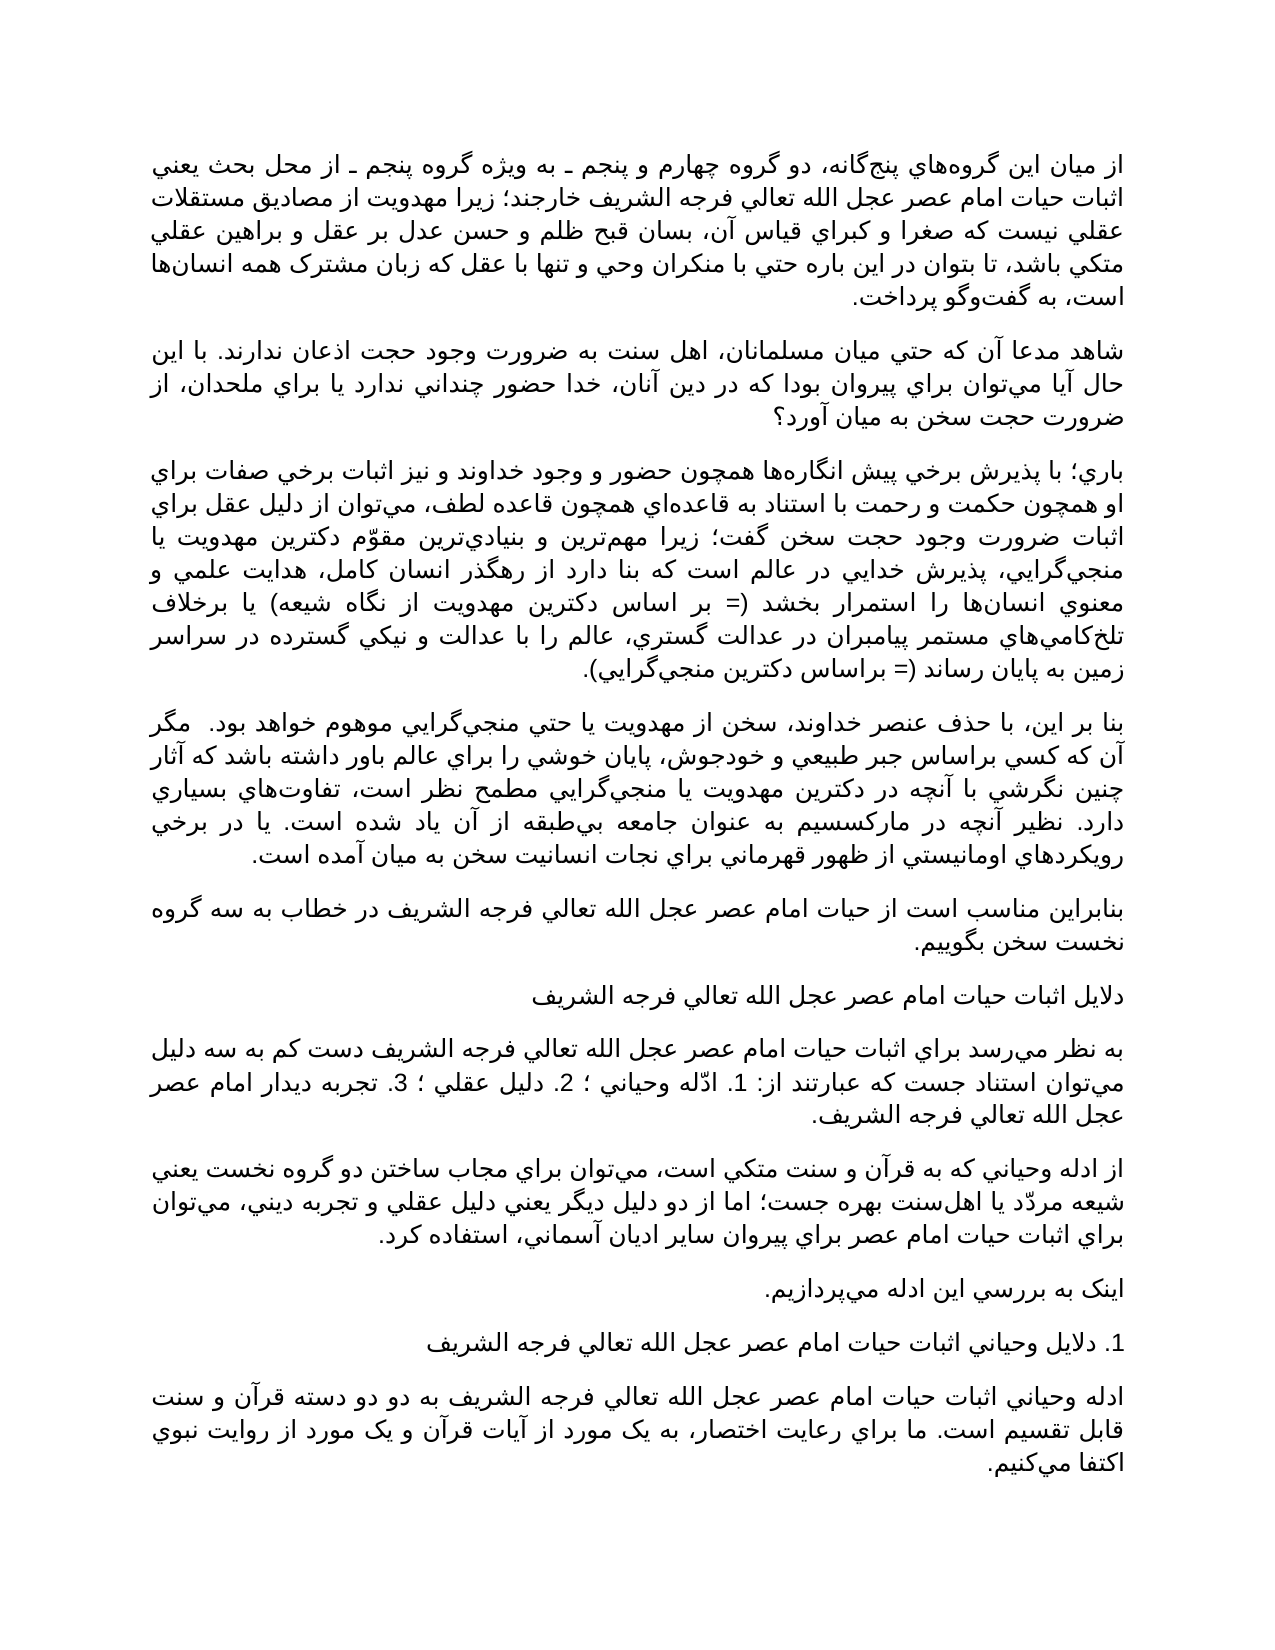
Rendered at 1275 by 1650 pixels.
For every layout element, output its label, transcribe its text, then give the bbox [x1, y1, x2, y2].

text اينک به بررسي اين ادله مي‌پردازيم. [150, 1274, 1125, 1303]
text ادله وحياني اثبات حيات امام عصر عجل الله تعالي فرجه الشريف به دو دو دسته قرآن و سنت قابل تقسيم است. ما براي رعايت اختصار، به يک مورد از آيات قرآن و يک مورد از روايت نبوي اکتفا مي‌کنيم. [150, 1382, 1125, 1477]
text دلايل اثبات حيات امام عصر عجل الله تعالي فرجه الشريف [150, 981, 1125, 1009]
text بنابراين مناسب است از حيات امام عصر عجل الله تعالي فرجه الشريف در خطاب به سه گروه نخست سخن بگوييم. [150, 894, 1125, 956]
text از ادله وحياني که به قرآن و سنت متکي است، مي‌توان براي مجاب ساختن دو گروه نخست يعني شيعه مردّد يا اهل‌سنت بهره جست؛ اما از دو دليل ديگر يعني دليل عقلي و تجربه ديني، مي‌توان براي اثبات حيات امام عصر براي پيروان ساير اديان آسماني، استفاده کرد. [150, 1154, 1125, 1249]
text از ميان اين گروه‌هاي پنج‌گانه، دو گروه چهارم و پنجم ـ به ويژه گروه پنجم ـ از محل بحث يعني اثبات حيات امام عصر عجل الله تعالي فرجه الشريف خارجند؛ زيرا مهدويت از مصاديق مستقلات عقلي نيست که صغرا و کبراي قياس آن، بسان قبح ظلم و حسن عدل بر عقل و براهين عقلي متکي باشد، تا بتوان در اين باره حتي با منکران وحي و تنها با عقل که زبان مشترک همه انسان‌ها است، به گفت‌وگو پرداخت. [150, 150, 1125, 311]
text به نظر مي‌رسد براي اثبات حيات امام عصر عجل الله تعالي فرجه الشريف دست كم به سه دليل مي‌توان استناد جست که عبارتند از: 1. ادّله وحياني ؛ 2. دليل عقلي ؛ 3. تجربه ديدار امام عصر عجل الله تعالي فرجه الشريف. [150, 1034, 1125, 1129]
text بنا بر اين، با حذف عنصر خداوند، سخن از مهدويت يا حتي منجي‌گرايي موهوم خواهد بود. مگر آن که کسي براساس جبر طبيعي و خودجوش، پايان خوشي را براي عالم باور داشته باشد که آثار چنين نگرشي با آنچه در دکترين مهدويت يا منجي‌گرايي مطمح نظر است، تفاوت‌هاي بسياري دارد. نظير آنچه در مارکسسيم به عنوان جامعه بي‌طبقه از آن ياد شده است. يا در برخي رويکردهاي اومانيستي از ظهور قهرماني براي نجات انسانيت سخن به ميان آمده است. [150, 708, 1125, 869]
text شاهد مدعا آن که حتي ميان مسلمانان، اهل سنت به ضرورت وجود حجت اذعان ندارند. با اين حال آيا مي‌توان براي پيروان بودا که در دين آنان، خدا حضور چنداني ندارد يا براي ملحدان، از ضرورت حجت سخن به ميان آورد؟ [150, 336, 1125, 431]
text 1. دلايل وحياني اثبات حيات امام عصر عجل الله تعالي فرجه الشريف [150, 1328, 1125, 1357]
text باري؛ با پذيرش برخي پيش انگاره‌ها همچون حضور و وجود خداوند و نيز اثبات برخي صفات براي او همچون حکمت و رحمت با استناد به قاعده‌اي همچون قاعده لطف، مي‌توان از دليل عقل براي اثبات ضرورت وجود حجت سخن گفت؛ زيرا مهم‌ترين و بنيادي‌ترين مقوّم دکترين مهدويت يا منجي‌گرايي، پذيرش خدايي در عالم است که بنا دارد از رهگذر انسان کامل، هدايت علمي و معنوي انسان‌ها را استمرار بخشد (= بر اساس دکترين مهدويت از نگاه شيعه) يا برخلاف تلخ‌کامي‌هاي مستمر پيامبران در عدالت گستري، عالم را با عدالت و نيکي گسترده در سراسر زمين به پايان رساند (= براساس دکترين منجي‌گرايي). [150, 456, 1125, 683]
